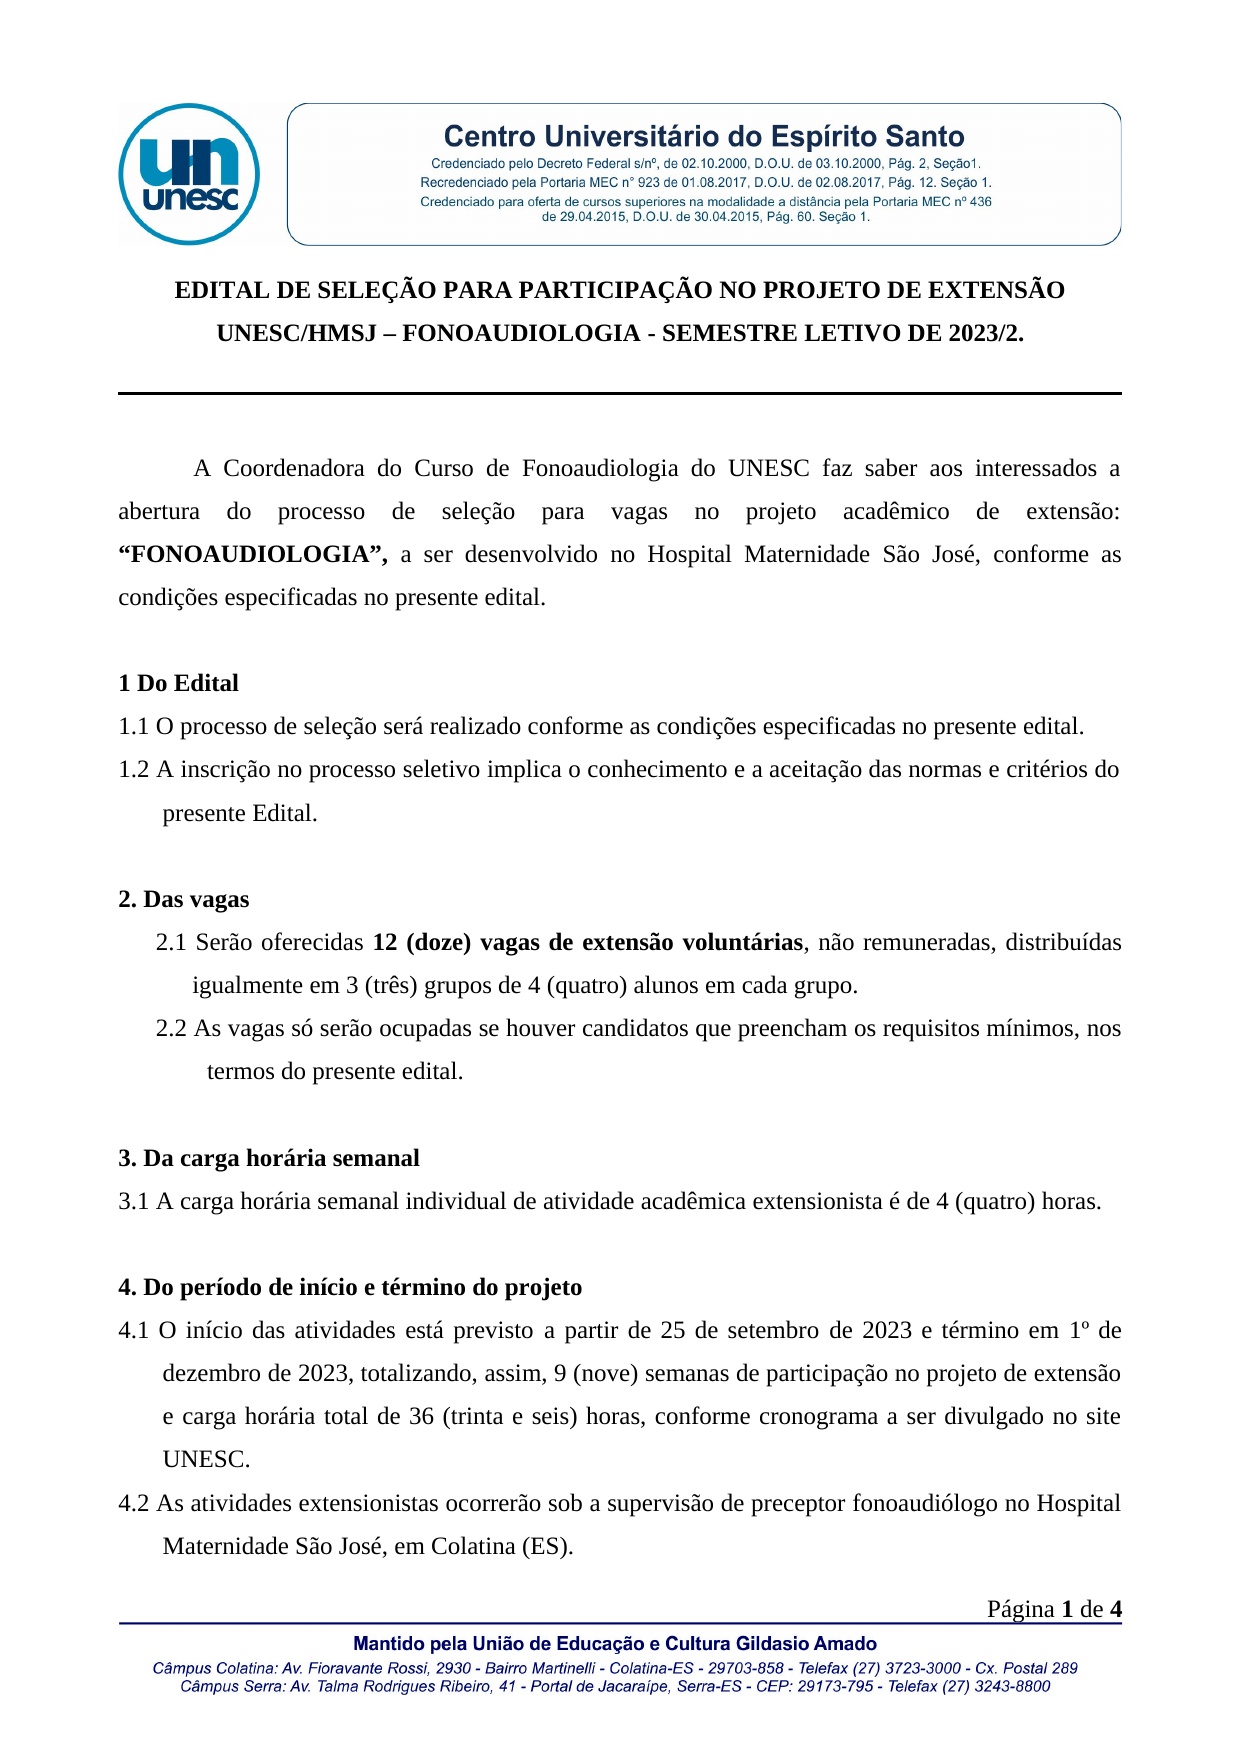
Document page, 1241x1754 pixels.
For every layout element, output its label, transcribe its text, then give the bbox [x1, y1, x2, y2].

subtitle 1 Do Edital [118, 668, 1122, 697]
picture [118, 103, 178, 167]
picture [196, 103, 1122, 246]
text 1.1 O processo de seleção será realizado conforme as condições especificadas no presente edital. [118, 711, 1122, 740]
subtitle 2. Das vagas [118, 884, 1122, 913]
text EDITAL DE SELEÇÃO PARA PARTICIPAÇÃO NO PROJETO DE EXTENSÃO UNESC/HMSJ – FONOAUDIOLOGIA - SEMESTRE LETIVO DE 2023/2. [118, 275, 1122, 347]
picture [119, 1622, 1123, 1695]
text A Coordenadora do Curso de Fonoaudiologia do UNESC faz saber aos interessados a abertura do processo de seleção para vagas no projeto acadêmico de extensão: “FONOAUDIOLOGIA”, a ser desenvolvido no Hospital Maternidade São José, conforme as condições especificadas no presente edital. [118, 453, 1122, 611]
subtitle 3. Da carga horária semanal [118, 1143, 1122, 1171]
picture [118, 182, 181, 246]
text 1.2 A inscrição no processo seletivo implica o conhecimento e a aceitação das normas e critérios do presente Edital. [118, 754, 1122, 826]
text 2.1 Serão oferecidas 12 (doze) vagas de extensão voluntárias, não remuneradas, distribuídas igualmente em 3 (três) grupos de 4 (quatro) alunos em cada grupo. [156, 927, 1122, 999]
text 4.2 As atividades extensionistas ocorrerão sob a supervisão de preceptor fonoaudiólogo no Hospital Maternidade São José, em Colatina (ES). [118, 1488, 1122, 1559]
picture [124, 108, 255, 240]
text 2.2 As vagas só serão ocupadas se houver candidatos que preencham os requisitos mínimos, nos termos do presente edital. [156, 1013, 1122, 1085]
text 3.1 A carga horária semanal individual de atividade acadêmica extensionista é de 4 (quatro) horas. [118, 1186, 1122, 1214]
subtitle 4. Do período de início e término do projeto [118, 1272, 1122, 1301]
text 4.1 O início das atividades está previsto a partir de 25 de setembro de 2023 e término em 1º de dezembro de 2023, totalizando, assim, 9 (nove) semanas de participação no projeto de extensão e carga horária total de 36 (trinta e seis) horas, conforme cronograma a ser divulgado no site UNESC. [118, 1315, 1122, 1473]
